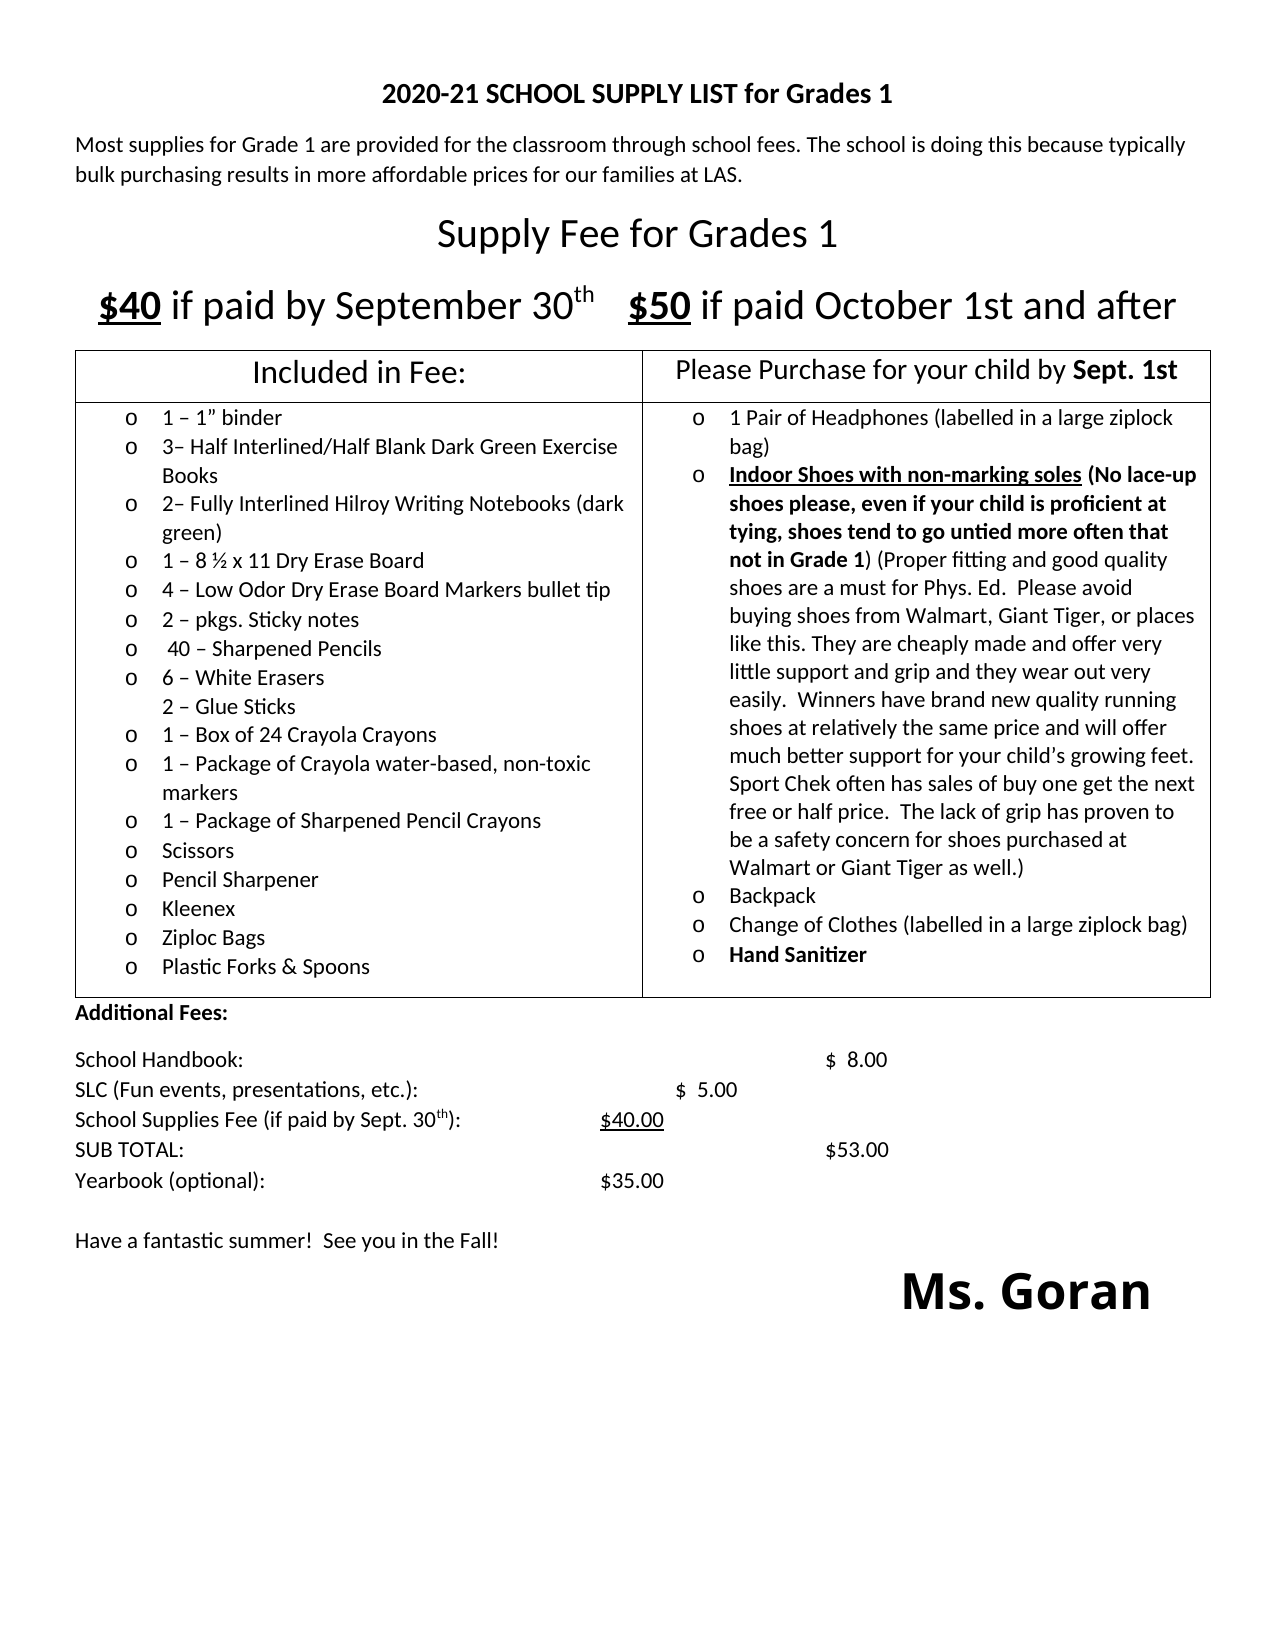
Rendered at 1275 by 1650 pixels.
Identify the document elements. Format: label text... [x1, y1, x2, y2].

text School Supplies Fee (if paid by Sept. 30th): $40.00 [75, 1105, 1200, 1133]
text School Handbook: $ 8.00 [75, 1045, 1200, 1073]
table_header Included in Fee: [76, 351, 642, 402]
text Ms. Goran [600, 1256, 1200, 1324]
text Most supplies for Grade 1 are provided for the classroom through school fees. The school is doing this because typically bulk purchasing results in more affordable prices for our families at LAS. [75, 130, 1200, 188]
text Have a fantastic summer! See you in the Fall! [75, 1226, 1200, 1254]
text Additional Fees: [75, 998, 1200, 1026]
table_header Please Purchase for your child by Sept. 1st [643, 351, 1210, 402]
table_cell 1 – 1” binder 3– Half Interlined/Half Blank Dark Green Exercise Books 2– Fully Interlined Hilroy Writing Notebooks (dark green) 1 – 8 ½ x 11 Dry Erase Board 4 – Low Odor Dry Erase Board Markers bullet tip 2 – pkgs. Sticky notes 40 – Sharpened Pencils 6 – White Erasers 2 – Glue Sticks 1 – Box of 24 Crayola Crayons 1 – Package of Crayola water-based, non-toxic markers 1 – Package of Sharpened Pencil Crayons Scissors Pencil Sharpener Kleenex Ziploc Bags Plastic Forks & Spoons [76, 403, 642, 997]
text Supply Fee for Grades 1 [75, 207, 1200, 258]
text 2020-21 SCHOOL SUPPLY LIST for Grades 1 [75, 75, 1200, 111]
text $40 if paid by September 30th $50 if paid October 1st and after [75, 279, 1200, 329]
text Yearbook (optional): $35.00 [75, 1166, 1200, 1194]
text SLC (Fun events, presentations, etc.): $ 5.00 [75, 1075, 1200, 1103]
text SUB TOTAL: $53.00 [75, 1136, 1200, 1163]
table_cell 1 Pair of Headphones (labelled in a large ziplock bag) Indoor Shoes with non-marking soles (No lace-up shoes please, even if your child is proficient at tying, shoes tend to go untied more often that not in Grade 1) (Proper fitting and good quality shoes are a must for Phys. Ed. Please avoid buying shoes from Walmart, Giant Tiger, or places like this. They are cheaply made and offer very little support and grip and they wear out very easily. Winners have brand new quality running shoes at relatively the same price and will offer much better support for your child’s growing feet. Sport Chek often has sales of buy one get the next free or half price. The lack of grip has proven to be a safety concern for shoes purchased at Walmart or Giant Tiger as well.) Backpack Change of Clothes (labelled in a large ziplock bag) Hand Sanitizer [643, 403, 1210, 997]
